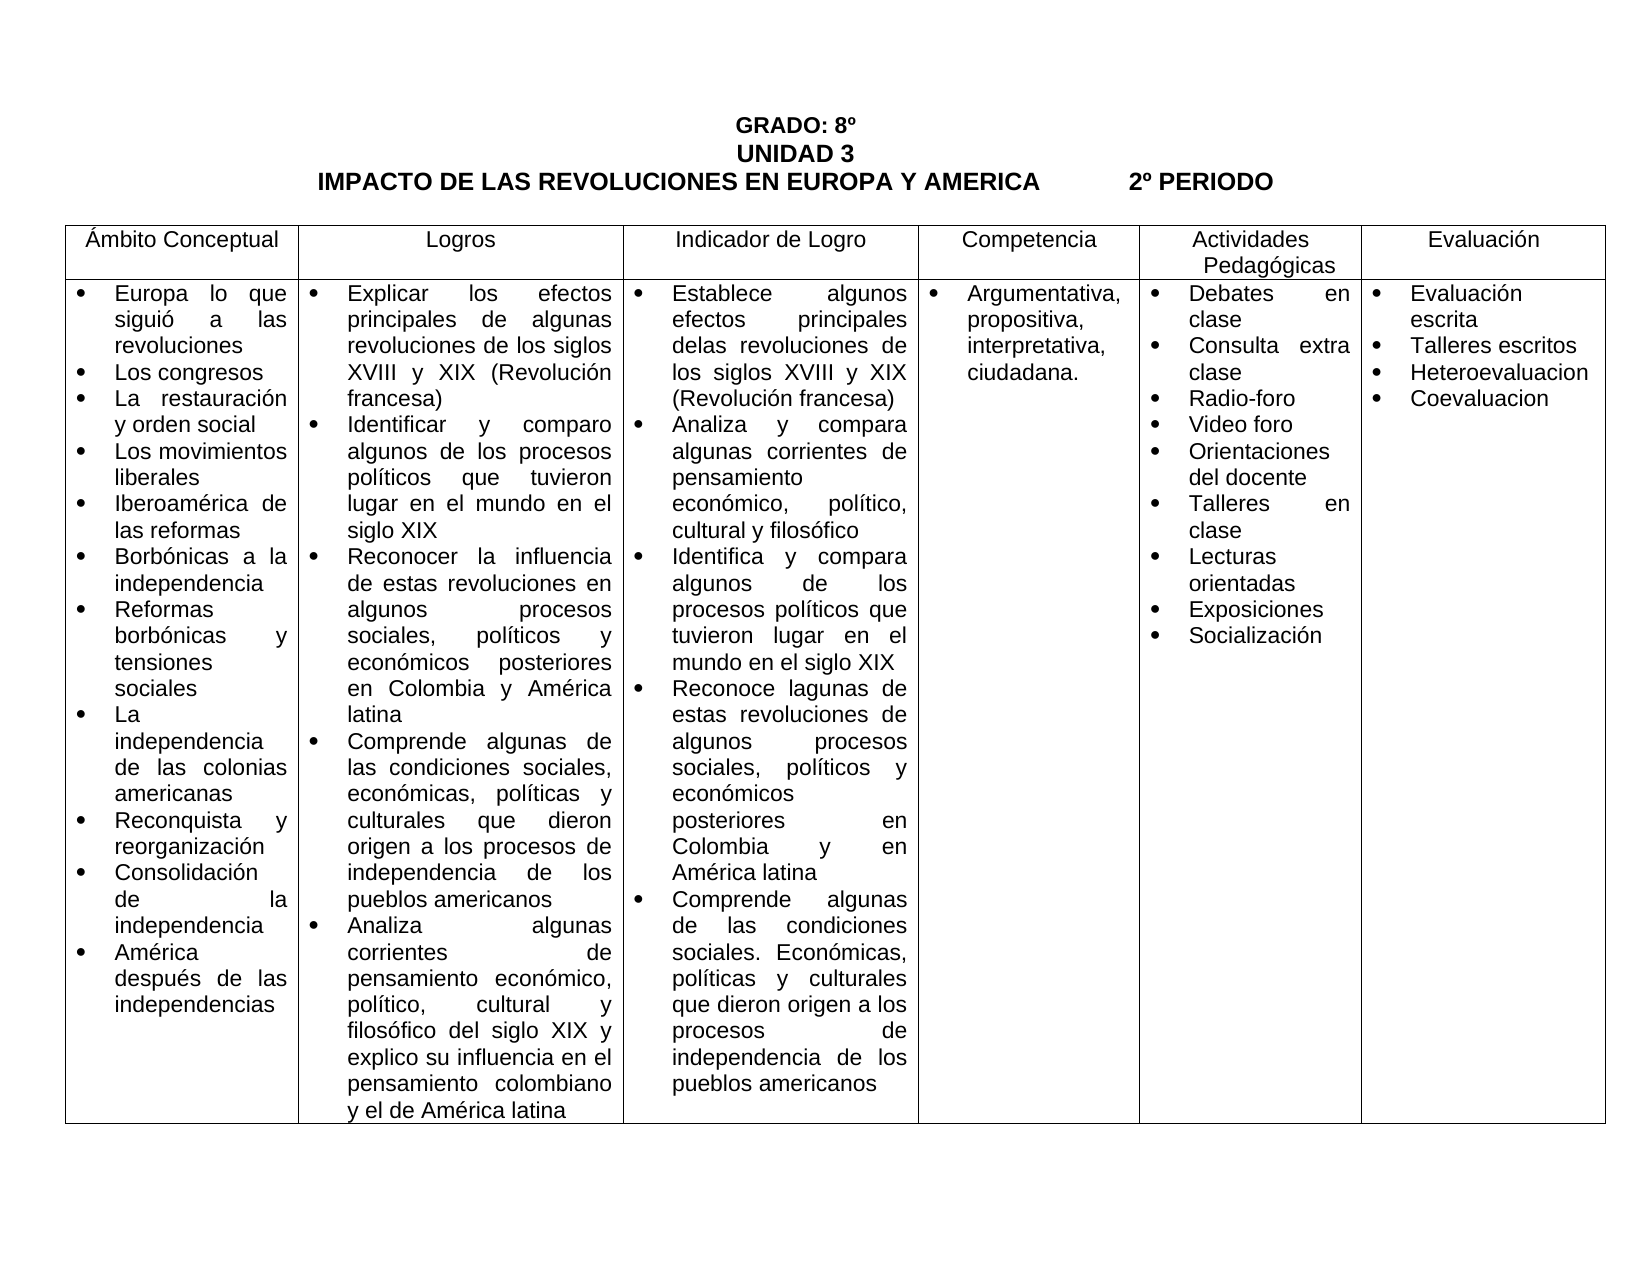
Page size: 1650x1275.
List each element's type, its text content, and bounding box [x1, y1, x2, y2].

table_cell Establece algunos efectos principales delas revoluciones de los siglos XVIII y XIX (Revolución francesa) Analiza y compara algunas corrientes de pensamiento económico, político, cultural y filosófico Identifica y compara algunos de los procesos políticos que tuvieron lugar en el mundo en el siglo XIX Reconoce lagunas de estas revoluciones de algunos procesos sociales, políticos y económicos posteriores en Colombia y en América latina Comprende algunas de las condiciones sociales. Económicas, políticas y culturales que dieron origen a los procesos de independencia de los pueblos americanos [624, 280, 918, 1123]
table_cell Europa lo que siguió a las revoluciones Los congresos La restauración y orden social Los movimientos liberales Iberoamérica de las reformas Borbónicas a la independencia Reformas borbónicas y tensiones sociales La independencia de las colonias americanas Reconquista y reorganización Consolidación de la independencia América después de las independencias [66, 280, 298, 1123]
table_cell Argumentativa, propositiva, interpretativa, ciudadana. [919, 280, 1139, 1123]
table_header Competencia [919, 226, 1139, 278]
text IMPACTO DE LAS REVOLUCIONES EN EUROPA Y AMERICA 2º PERIODO [77, 167, 1514, 196]
table_header Logros [299, 226, 623, 278]
text GRADO: 8º [77, 112, 1514, 138]
table_cell Explicar los efectos principales de algunas revoluciones de los siglos XVIII y XIX (Revolución francesa) Identificar y comparo algunos de los procesos políticos que tuvieron lugar en el mundo en el siglo XIX Reconocer la influencia de estas revoluciones en algunos procesos sociales, políticos y económicos posteriores en Colombia y América latina Comprende algunas de las condiciones sociales, económicas, políticas y culturales que dieron origen a los procesos de independencia de los pueblos americanos Analiza algunas corrientes de pensamiento económico, político, cultural y filosófico del siglo XIX y explico su influencia en el pensamiento colombiano y el de América latina [299, 280, 623, 1123]
table_header Indicador de Logro [624, 226, 918, 278]
table_header Evaluación [1362, 226, 1605, 278]
table_cell Evaluación escrita Talleres escritos Heteroevaluacion Coevaluacion [1362, 280, 1605, 1123]
table_header Actividades Pedagógicas [1140, 226, 1361, 278]
text UNIDAD 3 [77, 138, 1514, 167]
table_header Ámbito Conceptual [66, 226, 298, 278]
